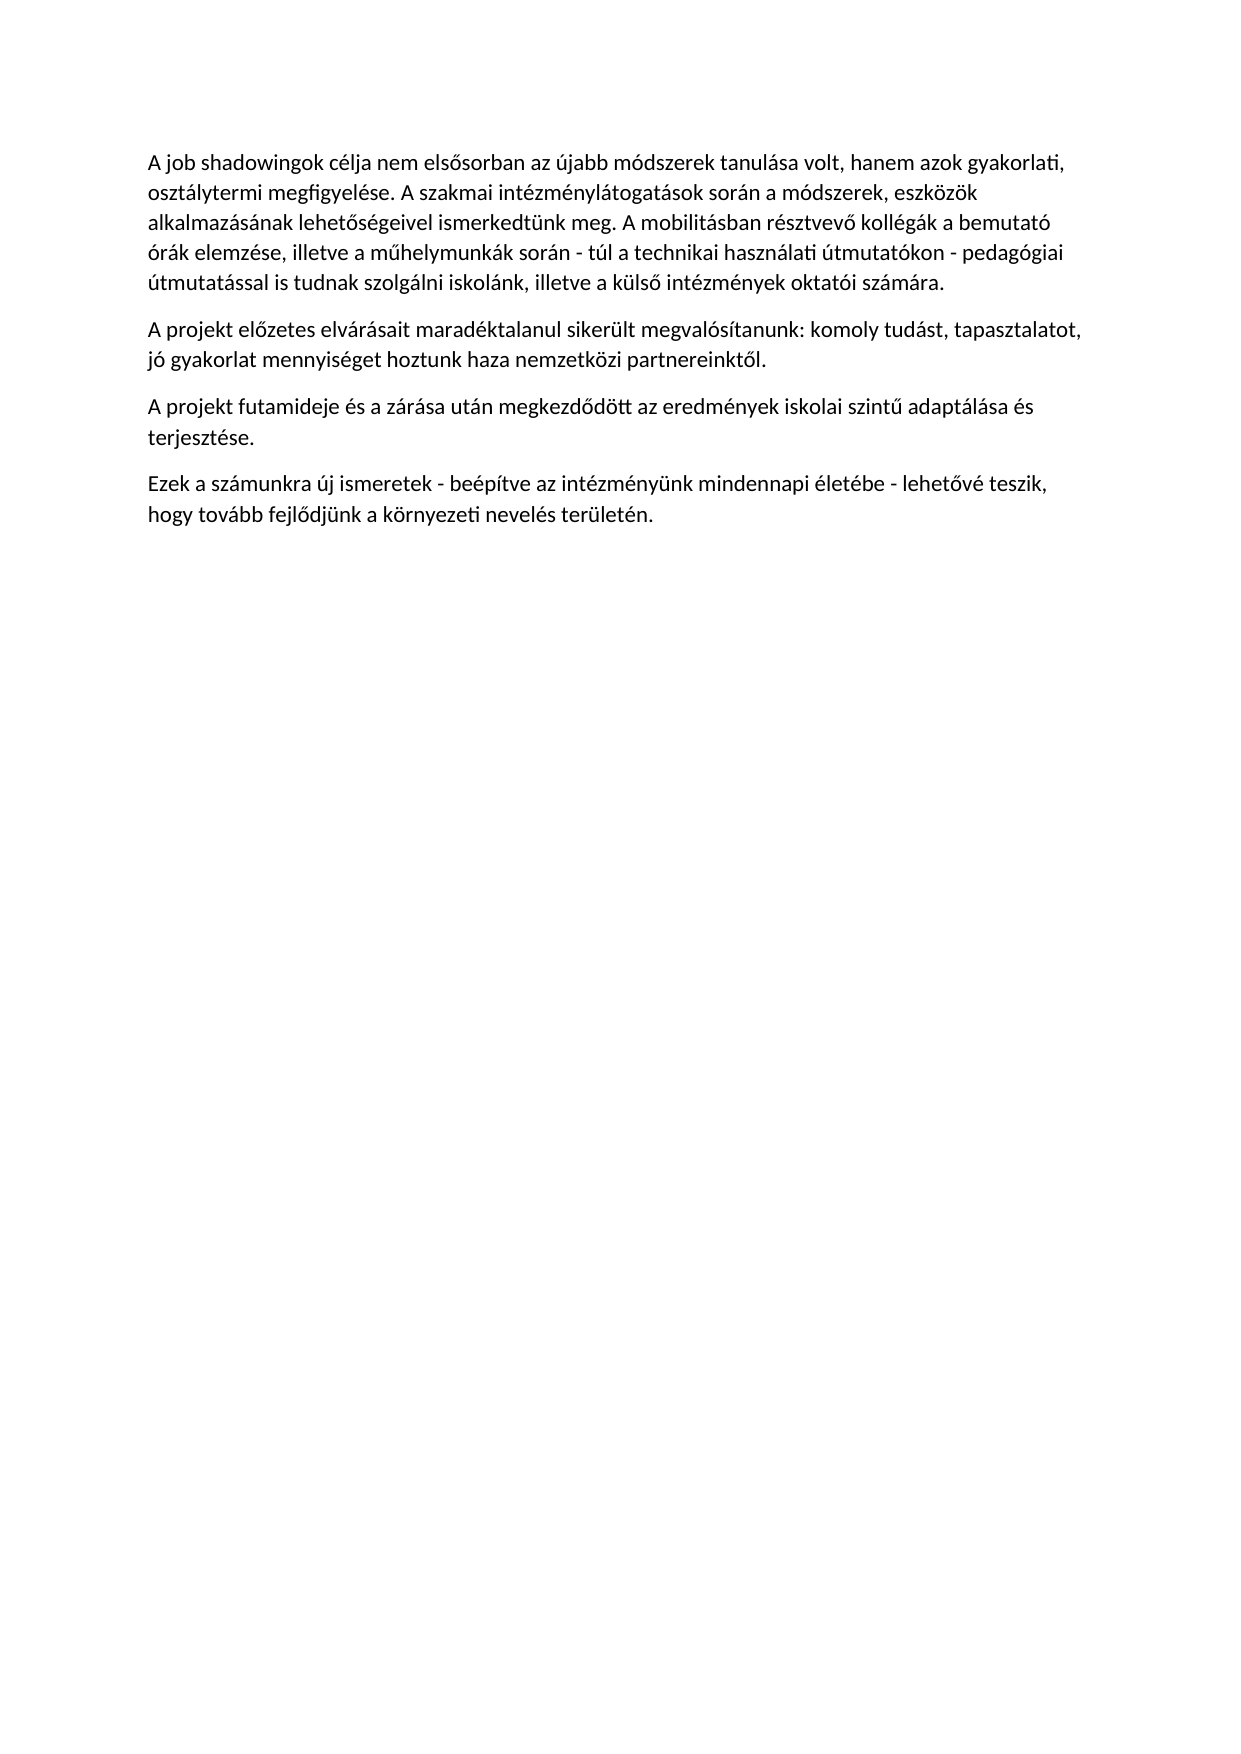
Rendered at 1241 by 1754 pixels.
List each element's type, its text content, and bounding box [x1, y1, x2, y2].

text Ezek a számunkra új ismeretek - beépítve az intézményünk mindennapi életébe - lehetővé teszik, hogy tovább fejlődjünk a környezeti nevelés területén. [148, 469, 1093, 528]
text A projekt előzetes elvárásait maradéktalanul sikerült megvalósítanunk: komoly tudást, tapasztalatot, jó gyakorlat mennyiséget hoztunk haza nemzetközi partnereinktől. [148, 315, 1093, 373]
text A job shadowingok célja nem elsősorban az újabb módszerek tanulása volt, hanem azok gyakorlati, osztálytermi megfigyelése. A szakmai intézménylátogatások során a módszerek, eszközök alkalmazásának lehetőségeivel ismerkedtünk meg. A mobilitásban résztvevő kollégák a bemutató órák elemzése, illetve a műhelymunkák során - túl a technikai használati útmutatókon - pedagógiai útmutatással is tudnak szolgálni iskolánk, illetve a külső intézmények oktatói számára. [148, 148, 1093, 296]
text A projekt futamideje és a zárása után megkezdődött az eredmények iskolai szintű adaptálása és terjesztése. [148, 392, 1093, 451]
